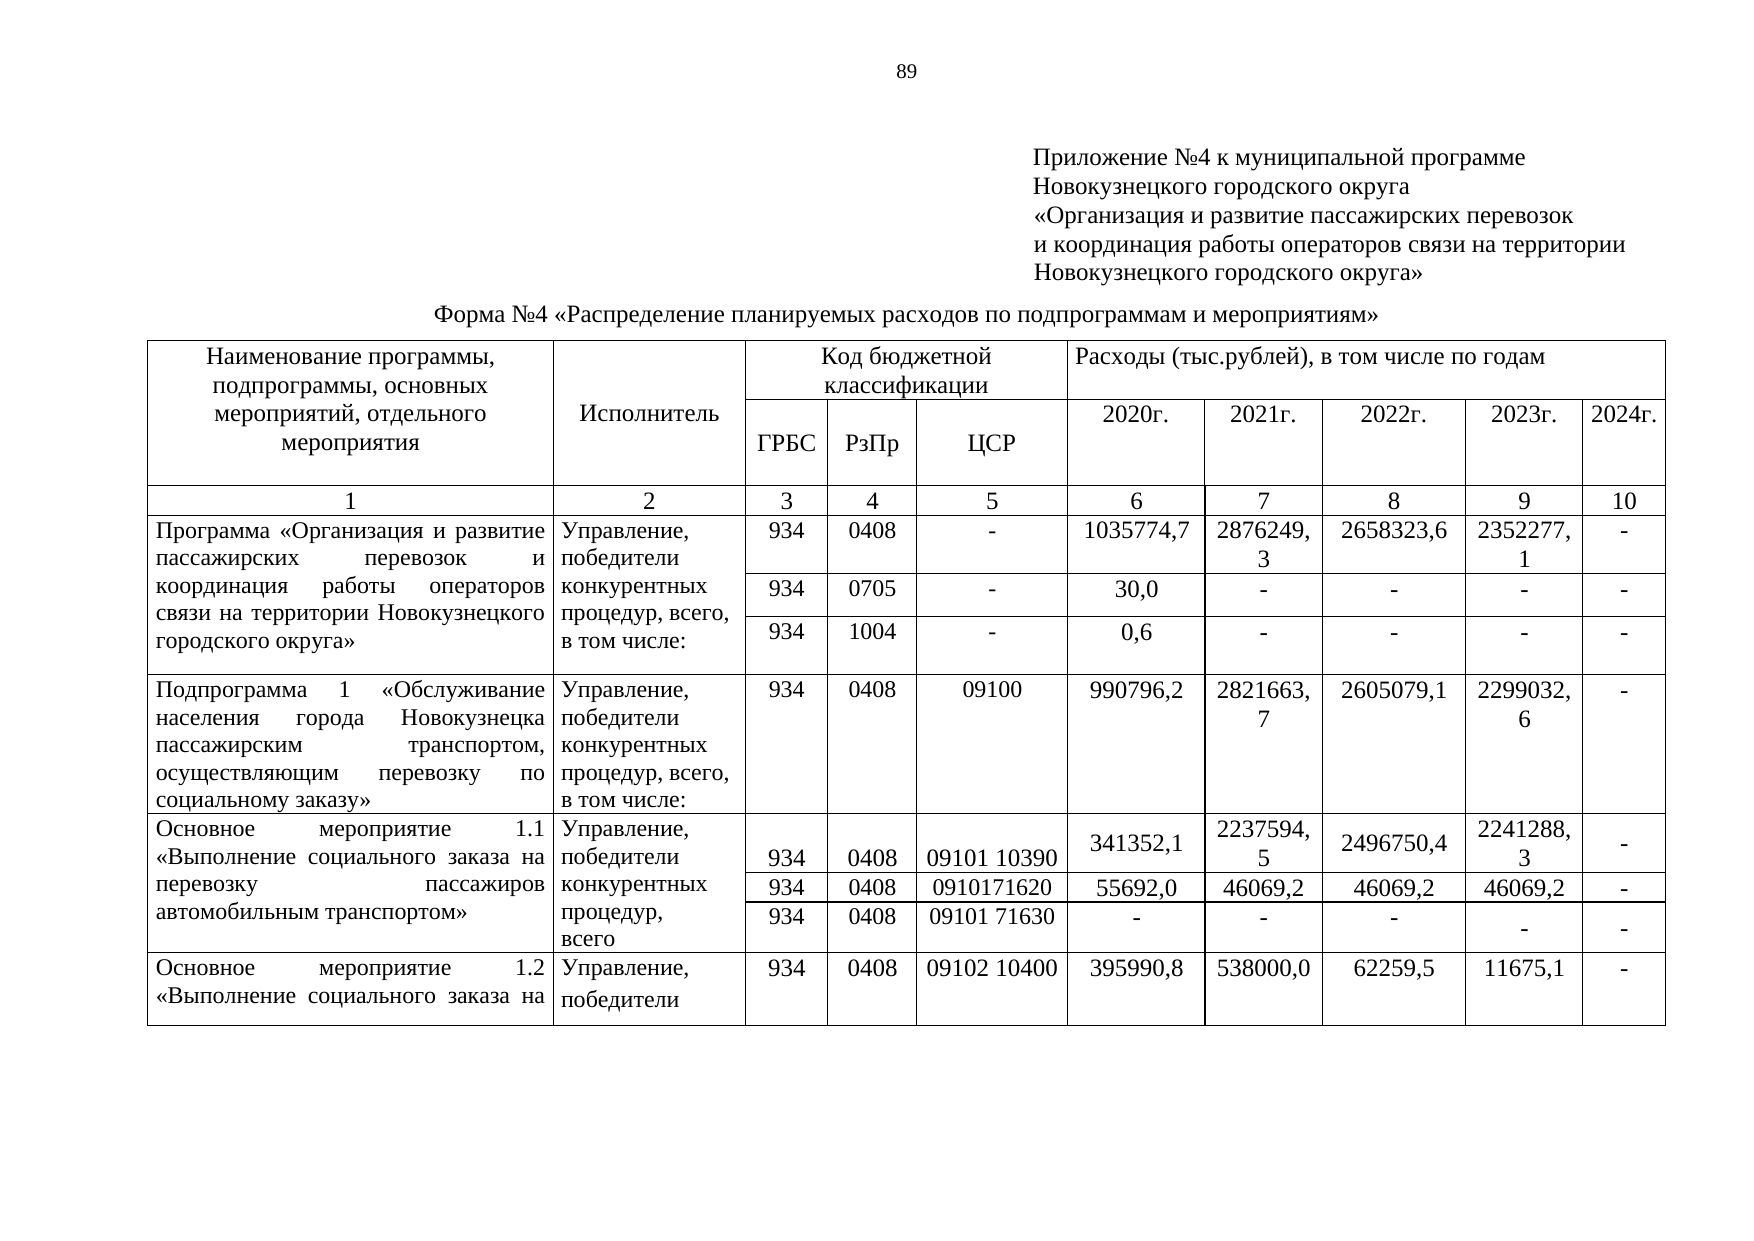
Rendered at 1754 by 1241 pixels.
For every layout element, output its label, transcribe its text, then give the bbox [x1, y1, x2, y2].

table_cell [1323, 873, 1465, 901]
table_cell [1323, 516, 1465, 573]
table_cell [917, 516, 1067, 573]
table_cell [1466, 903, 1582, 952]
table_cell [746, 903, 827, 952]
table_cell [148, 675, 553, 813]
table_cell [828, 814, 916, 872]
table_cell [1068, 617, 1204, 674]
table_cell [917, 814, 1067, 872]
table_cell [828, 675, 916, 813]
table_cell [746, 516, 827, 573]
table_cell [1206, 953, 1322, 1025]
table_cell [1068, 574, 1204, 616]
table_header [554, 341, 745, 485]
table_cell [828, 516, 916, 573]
text «Организация и развитие пассажирских перевозок [148, 200, 1665, 229]
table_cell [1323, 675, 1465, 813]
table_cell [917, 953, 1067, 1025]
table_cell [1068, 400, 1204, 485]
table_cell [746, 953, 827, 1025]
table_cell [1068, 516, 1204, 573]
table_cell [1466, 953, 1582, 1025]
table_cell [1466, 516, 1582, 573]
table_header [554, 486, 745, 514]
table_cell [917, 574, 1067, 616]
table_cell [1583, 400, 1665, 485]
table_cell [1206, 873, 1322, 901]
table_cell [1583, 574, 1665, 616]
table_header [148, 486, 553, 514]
text Форма №4 «Распределение планируемых расходов по подпрограммам и мероприятиям» [148, 299, 1665, 327]
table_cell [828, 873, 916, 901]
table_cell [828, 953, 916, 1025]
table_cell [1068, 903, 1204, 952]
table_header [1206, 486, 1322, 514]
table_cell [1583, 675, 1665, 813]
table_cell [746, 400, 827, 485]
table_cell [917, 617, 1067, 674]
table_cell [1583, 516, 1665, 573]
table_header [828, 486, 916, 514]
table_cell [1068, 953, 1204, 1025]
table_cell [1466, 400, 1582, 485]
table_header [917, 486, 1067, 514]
text Новокузнецкого городского округа» [148, 257, 1665, 286]
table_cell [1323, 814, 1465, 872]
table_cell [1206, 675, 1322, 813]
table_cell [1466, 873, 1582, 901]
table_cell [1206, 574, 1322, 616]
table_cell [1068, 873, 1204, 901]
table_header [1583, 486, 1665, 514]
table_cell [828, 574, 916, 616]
text Приложение №4 к муниципальной программе Новокузнецкого городского округа [1033, 142, 1665, 200]
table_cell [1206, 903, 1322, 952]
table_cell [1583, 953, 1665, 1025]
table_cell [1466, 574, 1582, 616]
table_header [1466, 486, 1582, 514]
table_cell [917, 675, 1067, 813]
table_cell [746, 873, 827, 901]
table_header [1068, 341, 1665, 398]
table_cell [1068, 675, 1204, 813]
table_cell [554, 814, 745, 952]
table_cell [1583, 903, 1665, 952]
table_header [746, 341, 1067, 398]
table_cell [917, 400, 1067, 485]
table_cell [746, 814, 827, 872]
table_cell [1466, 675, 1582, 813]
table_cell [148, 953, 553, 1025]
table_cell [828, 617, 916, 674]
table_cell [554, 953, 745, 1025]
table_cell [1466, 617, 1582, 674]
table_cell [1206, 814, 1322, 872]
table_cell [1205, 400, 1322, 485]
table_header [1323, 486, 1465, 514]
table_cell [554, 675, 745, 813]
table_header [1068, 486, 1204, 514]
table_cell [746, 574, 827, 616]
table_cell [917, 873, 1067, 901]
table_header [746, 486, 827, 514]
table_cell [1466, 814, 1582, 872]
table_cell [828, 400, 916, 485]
text и координация работы операторов связи на территории [148, 229, 1665, 257]
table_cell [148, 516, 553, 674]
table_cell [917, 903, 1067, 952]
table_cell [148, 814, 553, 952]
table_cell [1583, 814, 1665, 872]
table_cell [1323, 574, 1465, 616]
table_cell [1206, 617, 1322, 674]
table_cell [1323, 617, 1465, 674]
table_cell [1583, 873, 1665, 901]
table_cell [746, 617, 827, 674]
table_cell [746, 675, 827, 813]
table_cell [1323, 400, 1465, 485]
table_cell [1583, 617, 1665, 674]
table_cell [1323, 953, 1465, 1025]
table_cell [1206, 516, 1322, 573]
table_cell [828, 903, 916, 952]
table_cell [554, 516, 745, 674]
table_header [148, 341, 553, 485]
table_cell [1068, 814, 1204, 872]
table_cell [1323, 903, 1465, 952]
